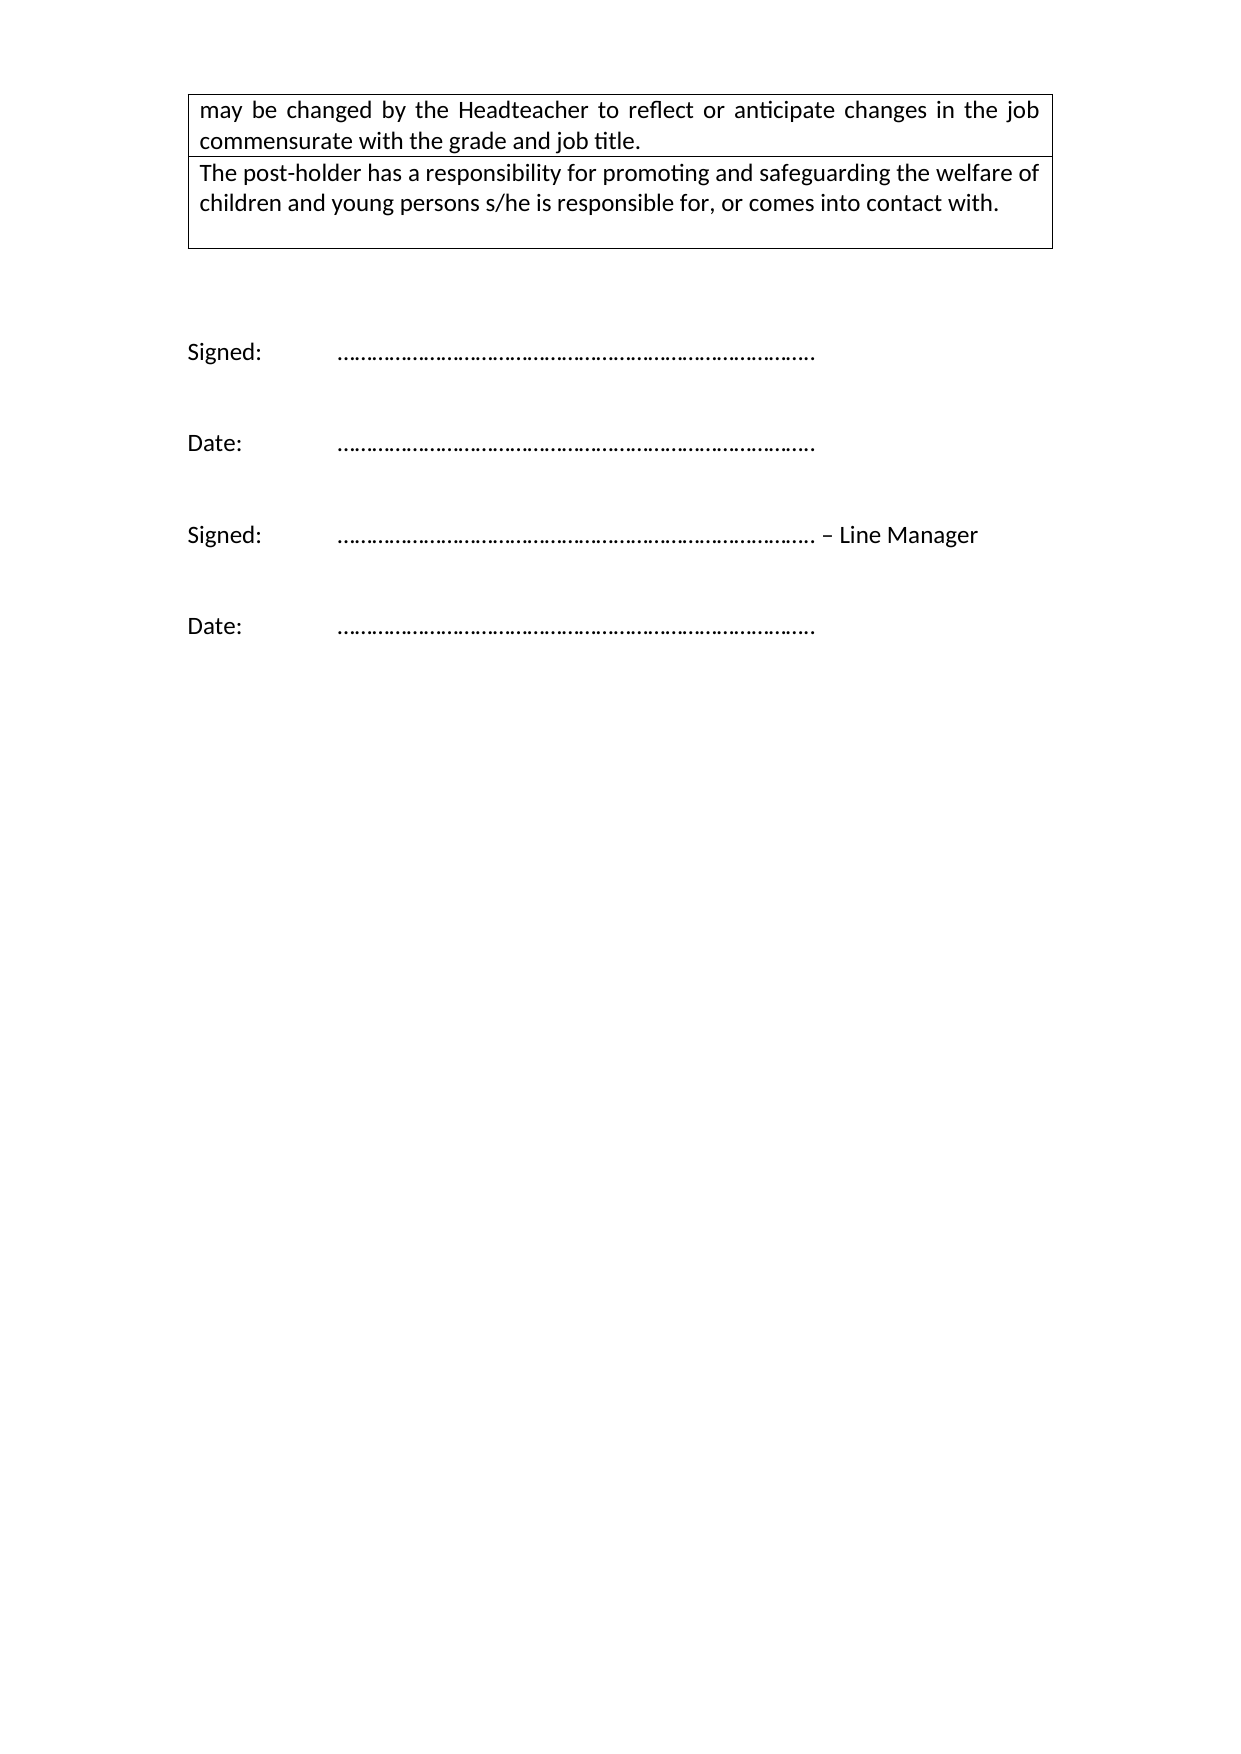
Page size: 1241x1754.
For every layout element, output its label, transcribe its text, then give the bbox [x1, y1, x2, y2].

text Date: ……………………………………………………………………….. [187, 610, 1053, 641]
text Signed: ……………………………………………………………………….. [187, 336, 1053, 366]
text Signed: ……………………………………………………………………….. – Line Manager [187, 519, 1053, 549]
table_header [189, 95, 1052, 156]
table_cell The post-holder has a responsibility for promoting and safeguarding the welfare of children and young persons s/he is responsible for, or comes into contact with. [189, 157, 1052, 248]
text Date: ……………………………………………………………………….. [187, 427, 1053, 458]
